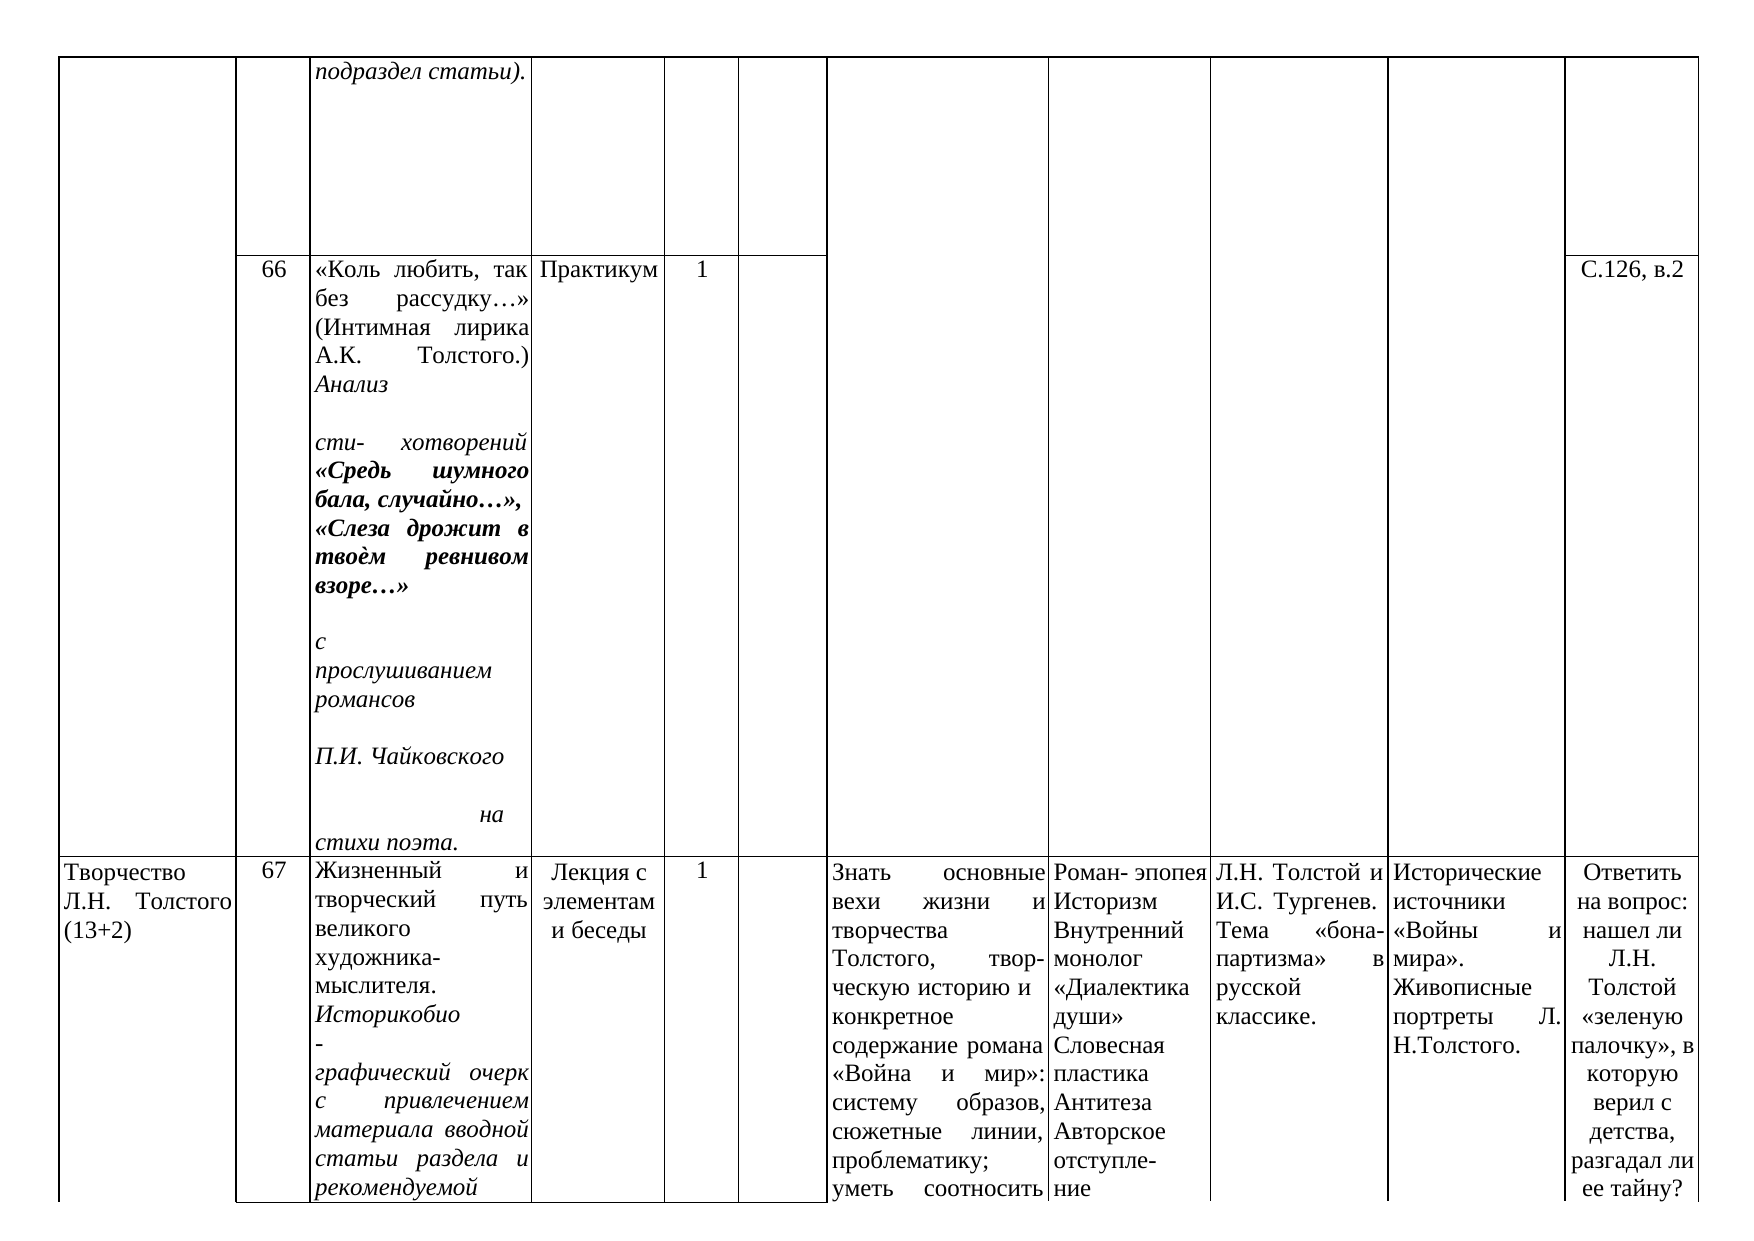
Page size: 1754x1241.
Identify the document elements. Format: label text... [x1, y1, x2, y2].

table_cell 1 [665, 256, 738, 856]
table_cell 1 [665, 857, 738, 1202]
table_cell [1565, 857, 1698, 1202]
table_cell [739, 256, 826, 856]
table_header [665, 58, 738, 254]
table_header [1389, 58, 1564, 856]
table_cell Практикум [532, 256, 664, 856]
table_header [1049, 58, 1210, 856]
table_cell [1388, 857, 1565, 1202]
table_header [1566, 58, 1698, 254]
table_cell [532, 857, 664, 1202]
table_cell 67 [237, 857, 309, 1202]
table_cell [311, 857, 531, 1202]
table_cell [828, 857, 1048, 1202]
table_header [237, 58, 309, 254]
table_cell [60, 857, 235, 1202]
table_cell [739, 857, 826, 1202]
table_header [1211, 58, 1387, 856]
table_header [739, 58, 826, 254]
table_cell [1211, 857, 1388, 1202]
table_header [828, 58, 1048, 856]
table_cell С.126, в.2 [1566, 256, 1698, 856]
table_header подраздел статьи). [311, 58, 531, 254]
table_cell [1048, 857, 1211, 1202]
table_header [60, 58, 235, 856]
table_cell 66 [237, 256, 309, 856]
table_header [532, 58, 664, 254]
table_cell «Коль любить, так без рассудку…» (Интимная лирика А.К. Толстого.) Анализ сти- хотворений «Средь шумного бала, случайно…», «Слеза дрожит в твоѐм ревнивом взоре…» с прослушиванием романсов П.И. Чайковского на стихи поэта. [311, 256, 531, 856]
